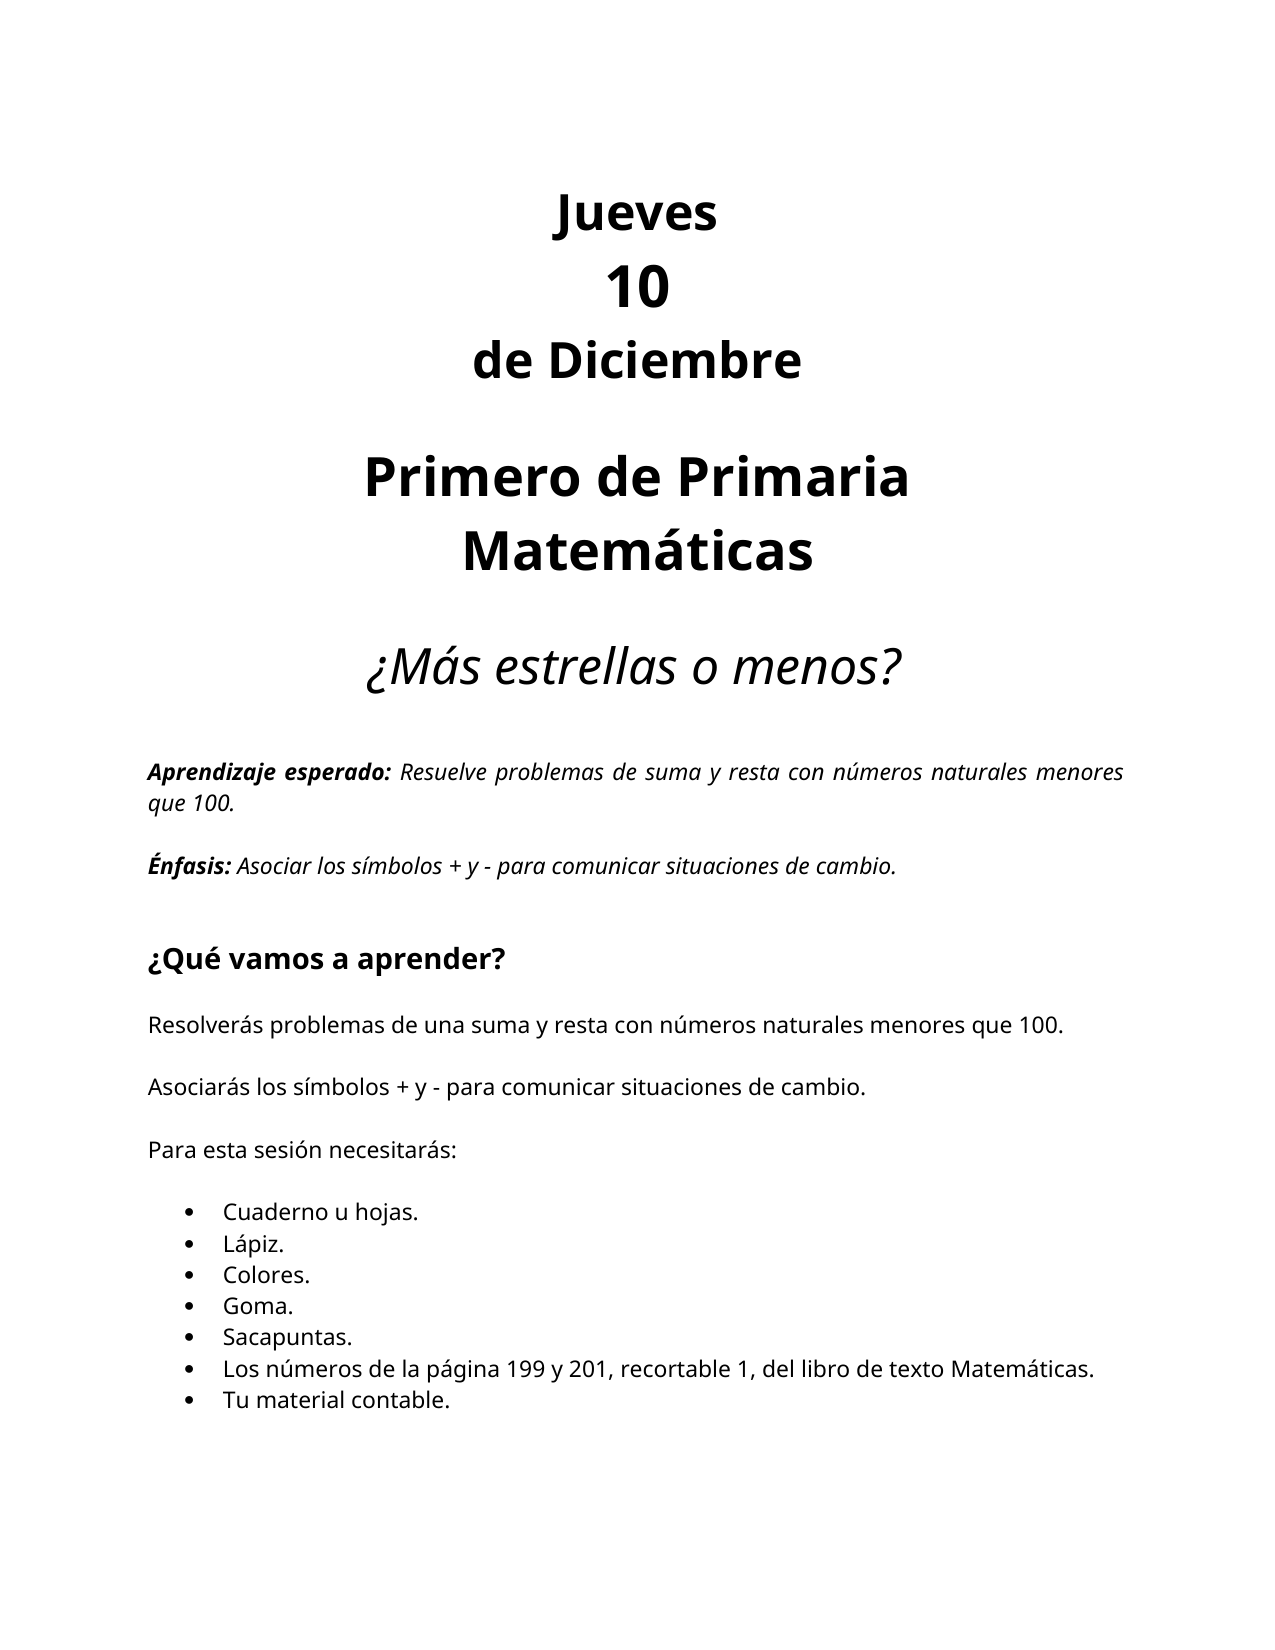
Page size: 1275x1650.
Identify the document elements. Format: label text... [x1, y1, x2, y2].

list Tu material contable. [185, 1384, 1127, 1415]
text Jueves [148, 177, 1127, 245]
text 10 [148, 245, 1127, 325]
list Lápiz. [185, 1228, 1127, 1259]
text de Diciembre [148, 325, 1127, 393]
list Los números de la página 199 y 201, recortable 1, del libro de texto Matemáticas. [185, 1353, 1127, 1384]
list Cuaderno u hojas. [185, 1196, 1127, 1228]
list Goma. [185, 1290, 1127, 1321]
text Primero de Primaria [148, 438, 1127, 512]
list Colores. [185, 1259, 1127, 1290]
text Aprendizaje esperado: Resuelve problemas de suma y resta con números naturales menores que 100. [148, 756, 1127, 819]
text ¿Más estrellas o menos? [148, 631, 1127, 699]
text Resolverás problemas de una suma y resta con números naturales menores que 100. [148, 1009, 1127, 1040]
text Para esta sesión necesitarás: [148, 1134, 1127, 1165]
text Matemáticas [148, 512, 1127, 586]
text Énfasis: Asociar los símbolos + y - para comunicar situaciones de cambio. [148, 850, 1127, 881]
text ¿Qué vamos a aprender? [148, 938, 1127, 978]
text Asociarás los símbolos + y - para comunicar situaciones de cambio. [148, 1071, 1127, 1103]
list Sacapuntas. [185, 1321, 1127, 1353]
